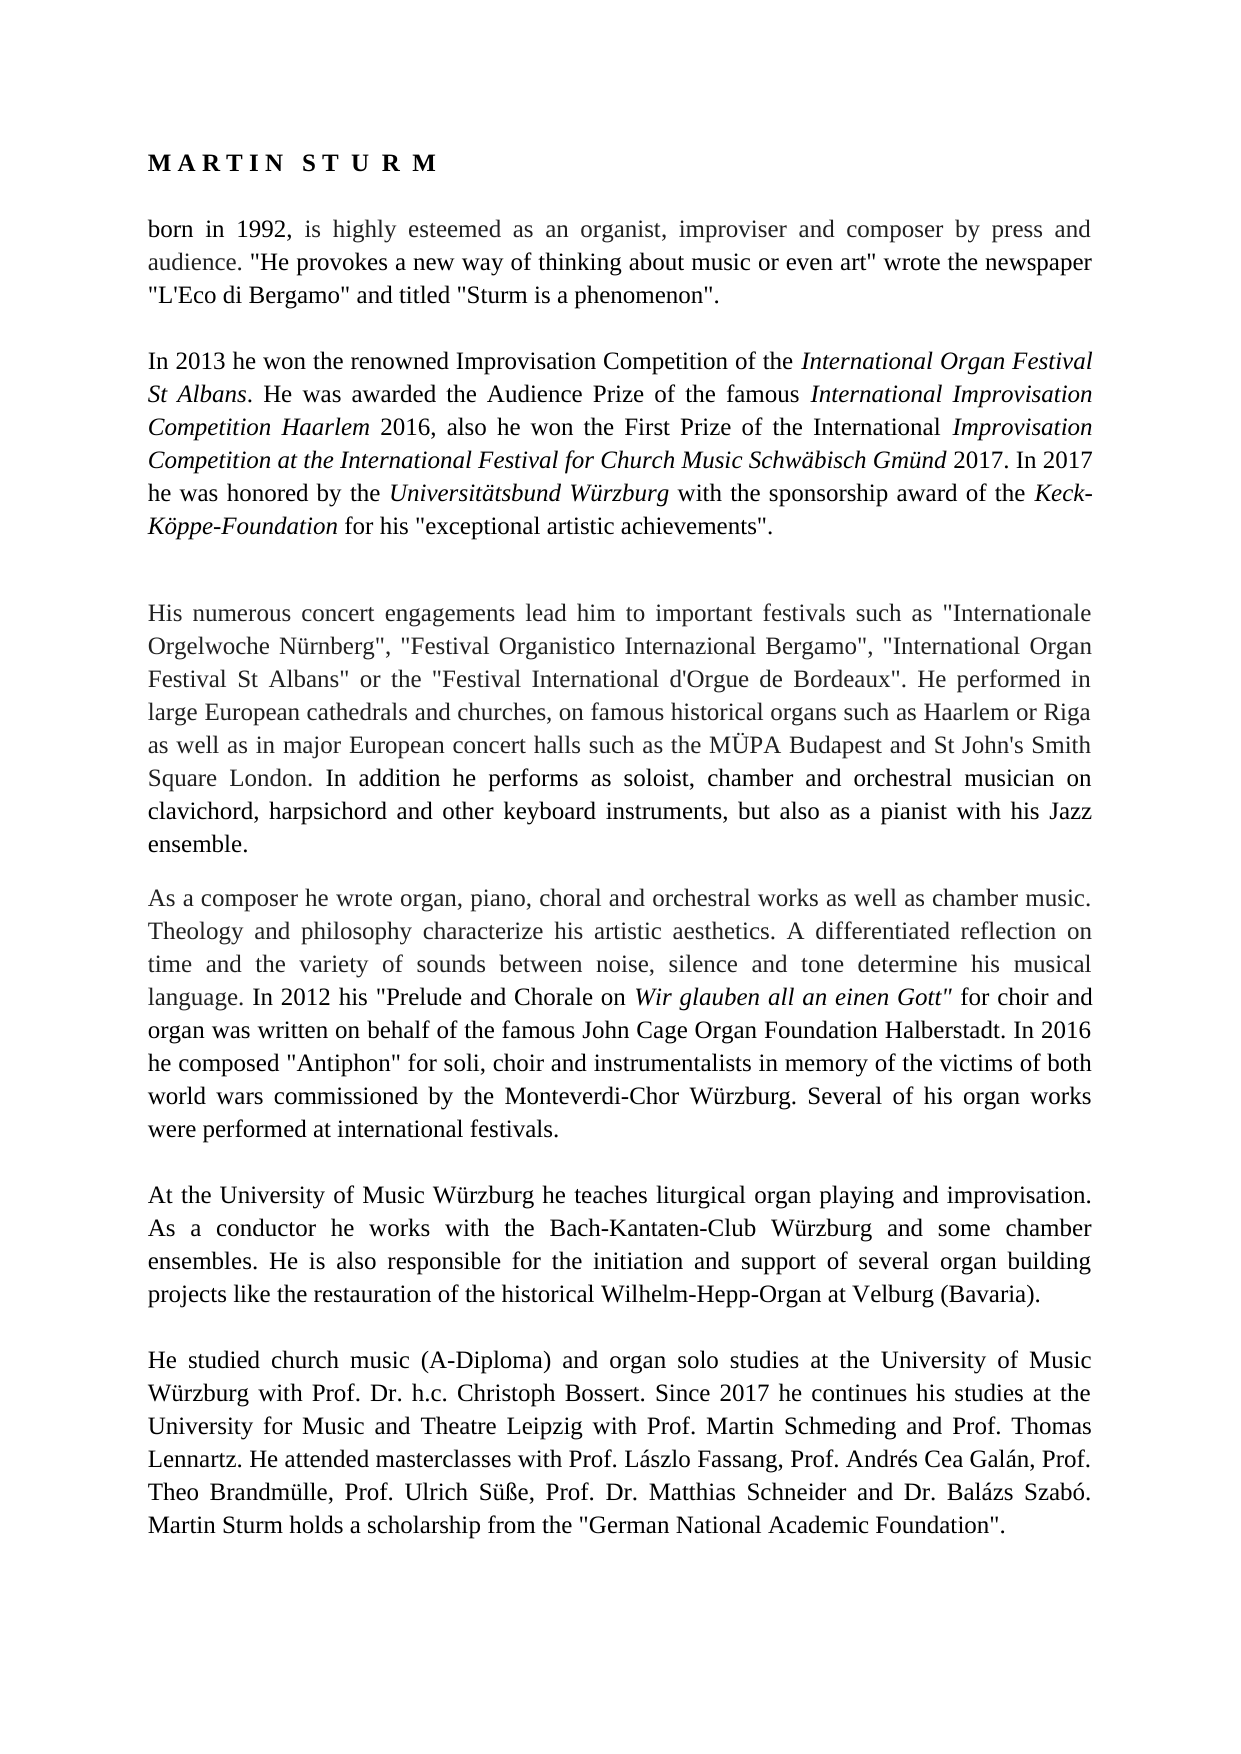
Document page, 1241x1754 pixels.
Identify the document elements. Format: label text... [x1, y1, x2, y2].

text At the University of Music Würzburg he teaches liturgical organ playing and improvisation. As a conductor he works with the Bach-Kantaten-Club Würzburg and some chamber ensembles. He is also responsible for the initiation and support of several organ building projects like the restauration of the historical Wilhelm-Hepp-Organ at Velburg (Bavaria). [148, 1180, 1093, 1308]
text In 2013 he won the renowned Improvisation Competition of the International Organ Festival St Albans. He was awarded the Audience Prize of the famous International Improvisation Competition Haarlem 2016, also he won the First Prize of the International Improvisation Competition at the International Festival for Church Music Schwäbisch Gmünd 2017. In 2017 he was honored by the Universitätsbund Würzburg with the sponsorship award of the Keck-Köppe-Foundation for his "exceptional artistic achievements". [148, 346, 1093, 539]
text His numerous concert engagements lead him to important festivals such as "Internationale Orgelwoche Nürnberg", "Festival Organistico Internazional Bergamo", "International Organ Festival St Albans" or the "Festival International d'Orgue de Bordeaux". He performed in large European cathedrals and churches, on famous historical organs such as Haarlem or Riga as well as in major European concert halls such as the MÜPA Budapest and St John's Smith Square London. In addition he performs as soloist, chamber and orchestral musician on clavichord, harpsichord and other keyboard instruments, but also as a pianist with his Jazz ensemble. [148, 598, 1093, 858]
text born in 1992, is highly esteemed as an organist, improviser and composer by press and audience. "He provokes a new way of thinking about music or even art" wrote the newspaper "L'Eco di Bergamo" and titled "Sturm is a phenomenon". [148, 214, 1093, 308]
text As a composer he wrote organ, piano, choral and orchestral works as well as chamber music. Theology and philosophy characterize his artistic aesthetics. A differentiated reflection on time and the variety of sounds between noise, silence and tone determine his musical language. In 2012 his "Prelude and Chorale on Wir glauben all an einen Gott" for choir and organ was written on behalf of the famous John Cage Organ Foundation Halberstadt. In 2016 he composed "Antiphon" for soli, choir and instrumentalists in memory of the victims of both world wars commissioned by the Monteverdi-Chor Würzburg. Several of his organ works were performed at international festivals. [148, 883, 1093, 1143]
text M A R T I N S T U R M [148, 148, 1093, 176]
text He studied church music (A-Diploma) and organ solo studies at the University of Music Würzburg with Prof. Dr. h.c. Christoph Bossert. Since 2017 he continues his studies at the University for Music and Theatre Leipzig with Prof. Martin Schmeding and Prof. Thomas Lennartz. He attended masterclasses with Prof. Lászlo Fassang, Prof. Andrés Cea Galán, Prof. Theo Brandmülle, Prof. Ulrich Süße, Prof. Dr. Matthias Schneider and Dr. Balázs Szabó. Martin Sturm holds a scholarship from the "German National Academic Foundation". [148, 1345, 1093, 1539]
